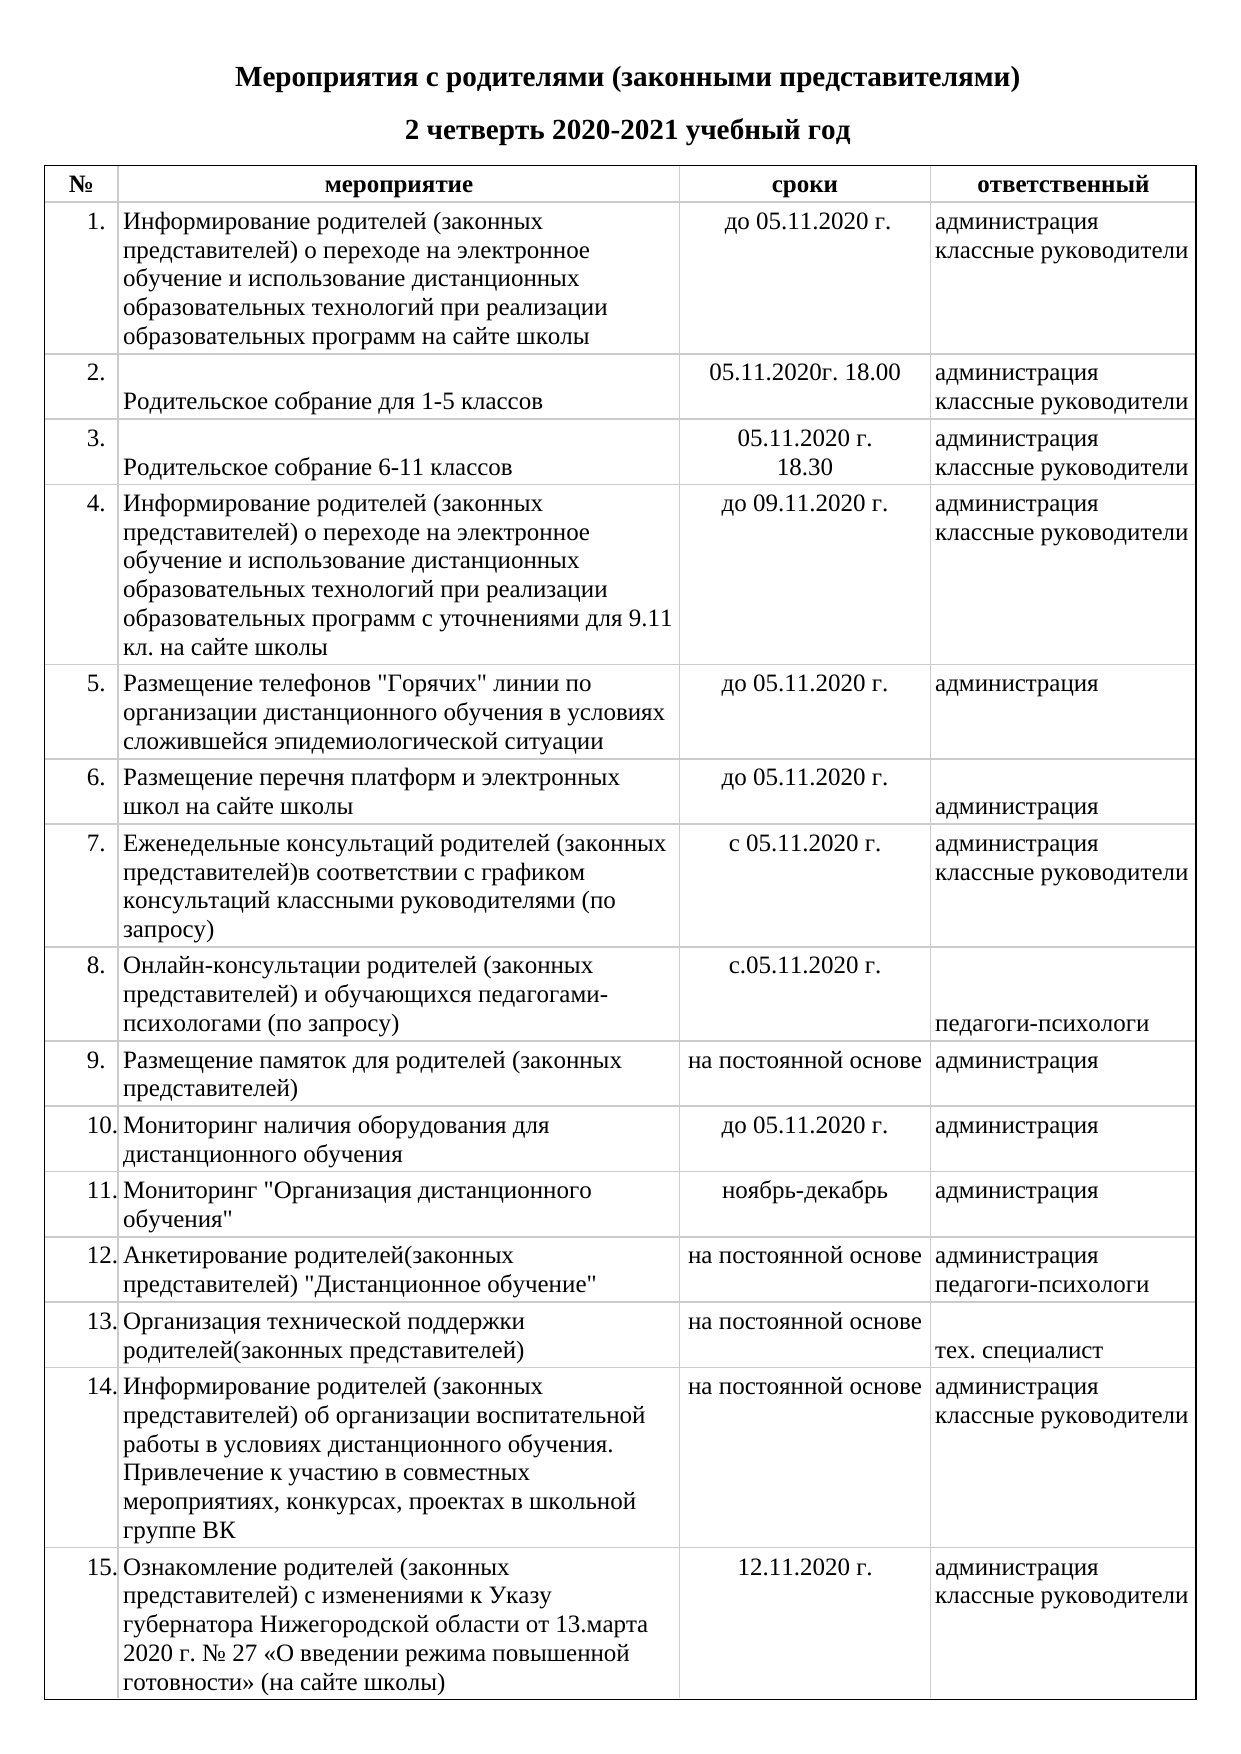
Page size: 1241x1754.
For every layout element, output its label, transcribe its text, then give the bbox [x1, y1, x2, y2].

table_cell Информирование родителей (законных представителей) об организации воспитательной работы в условиях дистанционного обучения. Привлечение к участию в совместных мероприятиях, конкурсах, проектах в школьной группе ВК [119, 1368, 679, 1547]
table_cell с.05.11.2020 г. [680, 948, 930, 1040]
table_cell на постоянной основе [680, 1368, 930, 1547]
table_cell Родительское собрание для 1-5 классов [119, 355, 679, 418]
table_cell [45, 1368, 117, 1547]
table_header № [45, 166, 117, 201]
table_cell администрация классные руководители [931, 1548, 1195, 1698]
table_cell администрация педагоги-психологи [931, 1238, 1195, 1301]
table_cell [45, 1172, 117, 1236]
table_cell администрация классные руководители [931, 825, 1195, 946]
table_cell администрация классные руководители [931, 1368, 1195, 1547]
table_header мероприятие [119, 166, 679, 201]
table_cell до 05.11.2020 г. [680, 203, 930, 353]
table_cell Информирование родителей (законных представителей) о переходе на электронное обучение и использование дистанционных образовательных технологий при реализации образовательных программ с уточнениями для 9.11 кл. на сайте школы [119, 485, 679, 664]
table_cell на постоянной основе [680, 1238, 930, 1301]
table_cell [45, 1238, 117, 1301]
table_cell с 05.11.2020 г. [680, 825, 930, 946]
table_cell Родительское собрание 6-11 классов [119, 420, 679, 483]
table_cell [45, 355, 117, 418]
table_cell [45, 1548, 117, 1698]
table_cell [45, 1107, 117, 1171]
table_cell до 05.11.2020 г. [680, 1107, 930, 1171]
table_header сроки [680, 166, 930, 201]
table_cell тех. специалист [931, 1303, 1195, 1367]
table_cell [45, 665, 117, 758]
table_cell администрация [931, 665, 1195, 758]
table_cell 05.11.2020 г. 18.30 [680, 420, 930, 483]
table_cell Онлайн-консультации родителей (законных представителей) и обучающихся педагогами-психологами (по запросу) [119, 948, 679, 1040]
table_cell 12.11.2020 г. [680, 1548, 930, 1698]
table_cell Еженедельные консультаций родителей (законных представителей)в соответствии с графиком консультаций классными руководителями (по запросу) [119, 825, 679, 946]
table_cell на постоянной основе [680, 1042, 930, 1105]
table_cell [45, 1042, 117, 1105]
table_cell [45, 948, 117, 1040]
table_cell администрация [931, 1107, 1195, 1171]
table_cell Информирование родителей (законных представителей) о переходе на электронное обучение и использование дистанционных образовательных технологий при реализации образовательных программ на сайте школы [119, 203, 679, 353]
table_cell Организация технической поддержки родителей(законных представителей) [119, 1303, 679, 1367]
table_cell [45, 1303, 117, 1367]
table_cell администрация классные руководители [931, 203, 1195, 353]
text 2 четверть 2020-2021 учебный год [103, 112, 1152, 145]
table_cell администрация [931, 1042, 1195, 1105]
table_cell ноябрь-декабрь [680, 1172, 930, 1236]
table_cell [45, 760, 117, 823]
table_cell администрация классные руководители [931, 420, 1195, 483]
table_cell администрация классные руководители [931, 355, 1195, 418]
table_cell 05.11.2020г. 18.00 [680, 355, 930, 418]
table_cell до 05.11.2020 г. [680, 665, 930, 758]
table_cell Мониторинг наличия оборудования для дистанционного обучения [119, 1107, 679, 1171]
table_cell до 05.11.2020 г. [680, 760, 930, 823]
table_cell администрация классные руководители [931, 485, 1195, 664]
table_cell педагоги-психологи [931, 948, 1195, 1040]
table_cell Мониторинг "Организация дистанционного обучения" [119, 1172, 679, 1236]
table_cell Ознакомление родителей (законных представителей) с изменениями к Указу губернатора Нижегородской области от 13.марта 2020 г. № 27 «О введении режима повышенной готовности» (на сайте школы) [119, 1548, 679, 1698]
table_cell [45, 825, 117, 946]
table_cell администрация [931, 1172, 1195, 1236]
table_cell на постоянной основе [680, 1303, 930, 1367]
table_cell до 09.11.2020 г. [680, 485, 930, 664]
table_cell Анкетирование родителей(законных представителей) "Дистанционное обучение" [119, 1238, 679, 1301]
table_cell Размещение телефонов "Горячих" линии по организации дистанционного обучения в условиях сложившейся эпидемиологической ситуации [119, 665, 679, 758]
table_cell Размещение перечня платформ и электронных школ на сайте школы [119, 760, 679, 823]
table_cell [45, 203, 117, 353]
table_cell Размещение памяток для родителей (законных представителей) [119, 1042, 679, 1105]
table_cell администрация [931, 760, 1195, 823]
table_header ответственный [931, 166, 1195, 201]
text Мероприятия с родителями (законными представителями) [103, 59, 1152, 93]
table_cell [45, 420, 117, 483]
table_cell [45, 485, 117, 664]
